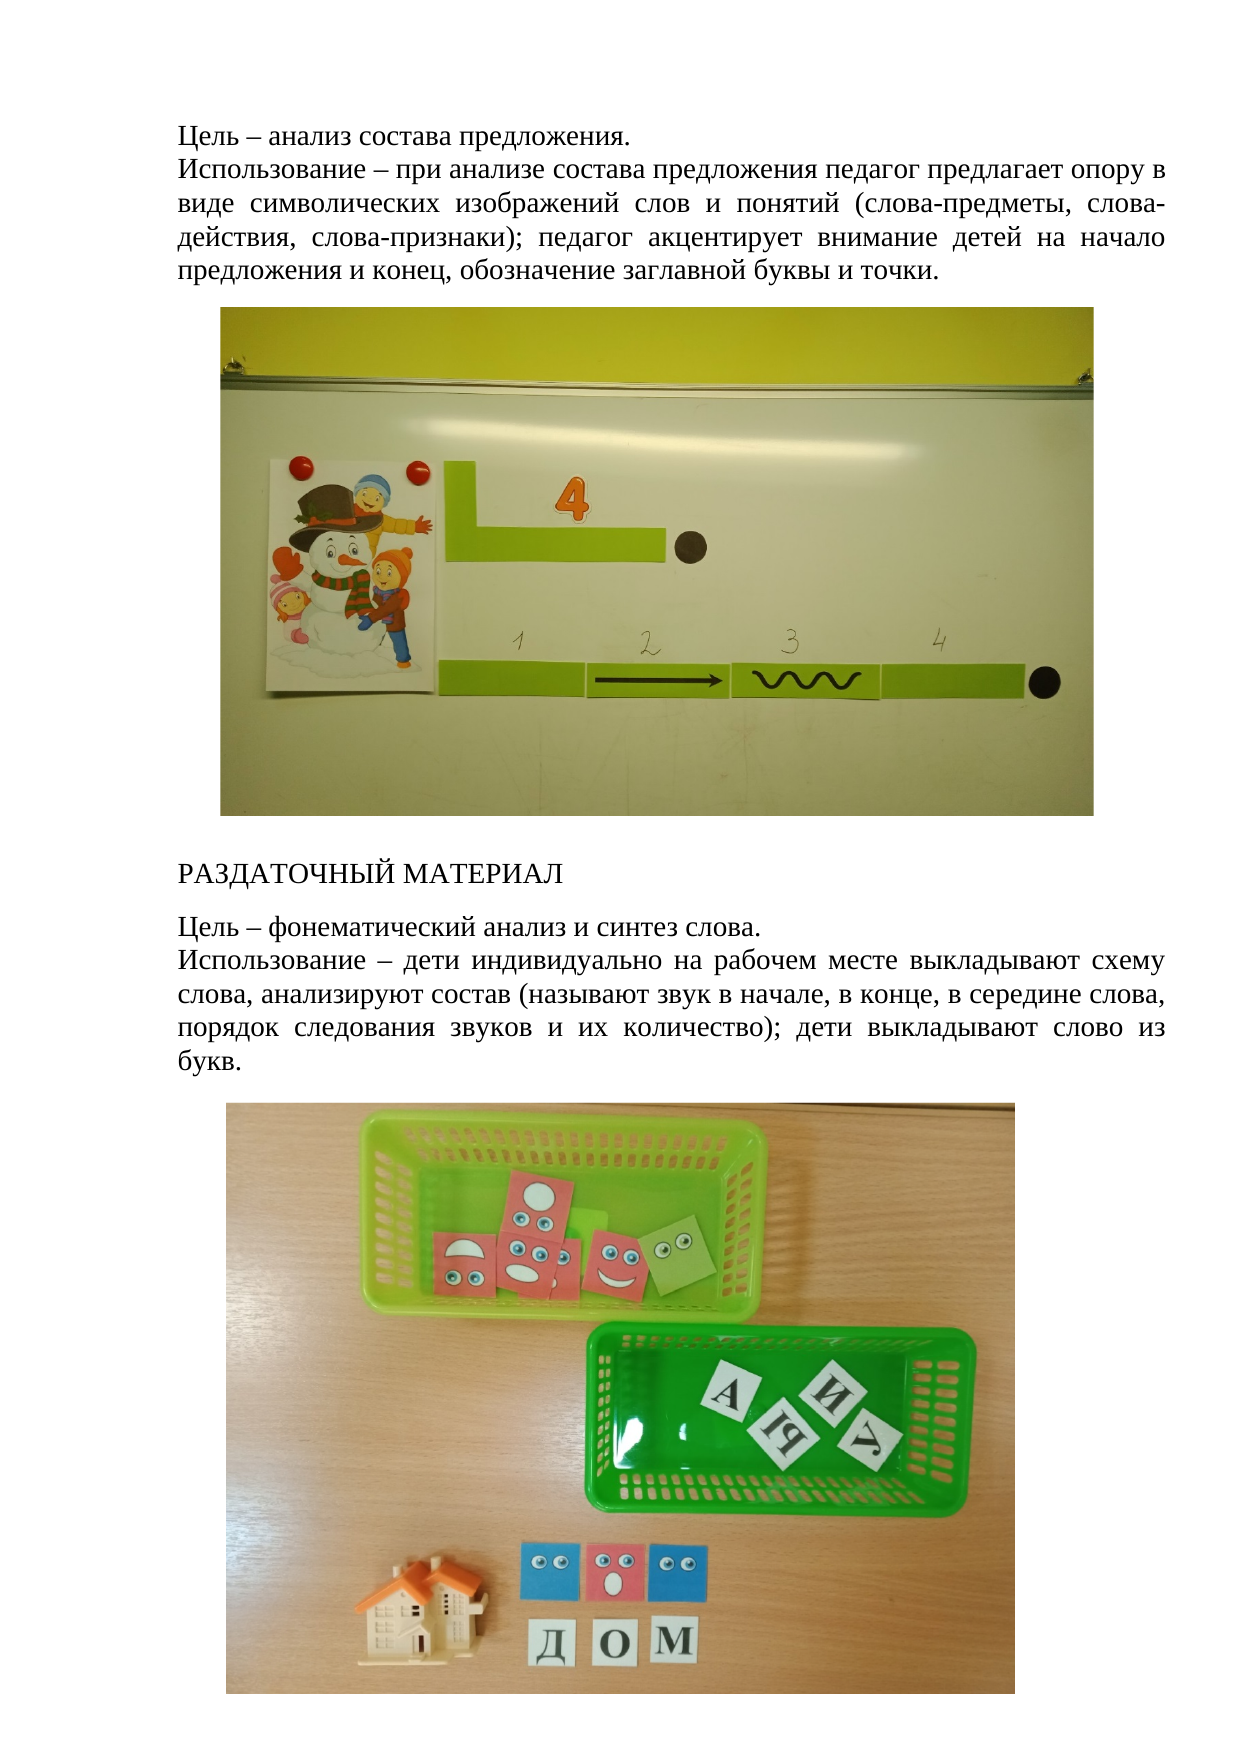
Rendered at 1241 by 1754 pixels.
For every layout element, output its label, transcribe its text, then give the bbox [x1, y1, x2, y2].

text Цель – фонематический анализ и синтез слова. [177, 909, 1167, 942]
text Цель – анализ состава предложения. [177, 118, 1167, 152]
text Использование – дети индивидуально на рабочем месте выкладывают схему слова, анализируют состав (называют звук в начале, в конце, в середине слова, порядок следования звуков и их количество); дети выкладывают слово из букв. [177, 942, 1167, 1076]
picture [227, 1103, 1014, 1694]
text Использование – при анализе состава предложения педагог предлагает опору в виде символических изображений слов и понятий (слова-предметы, слова-действия, слова-признаки); педагог акцентирует внимание детей на начало предложения и конец, обозначение заглавной буквы и точки. [177, 152, 1167, 286]
picture [220, 307, 1094, 816]
text РАЗДАТОЧНЫЙ МАТЕРИАЛ [177, 856, 1167, 889]
